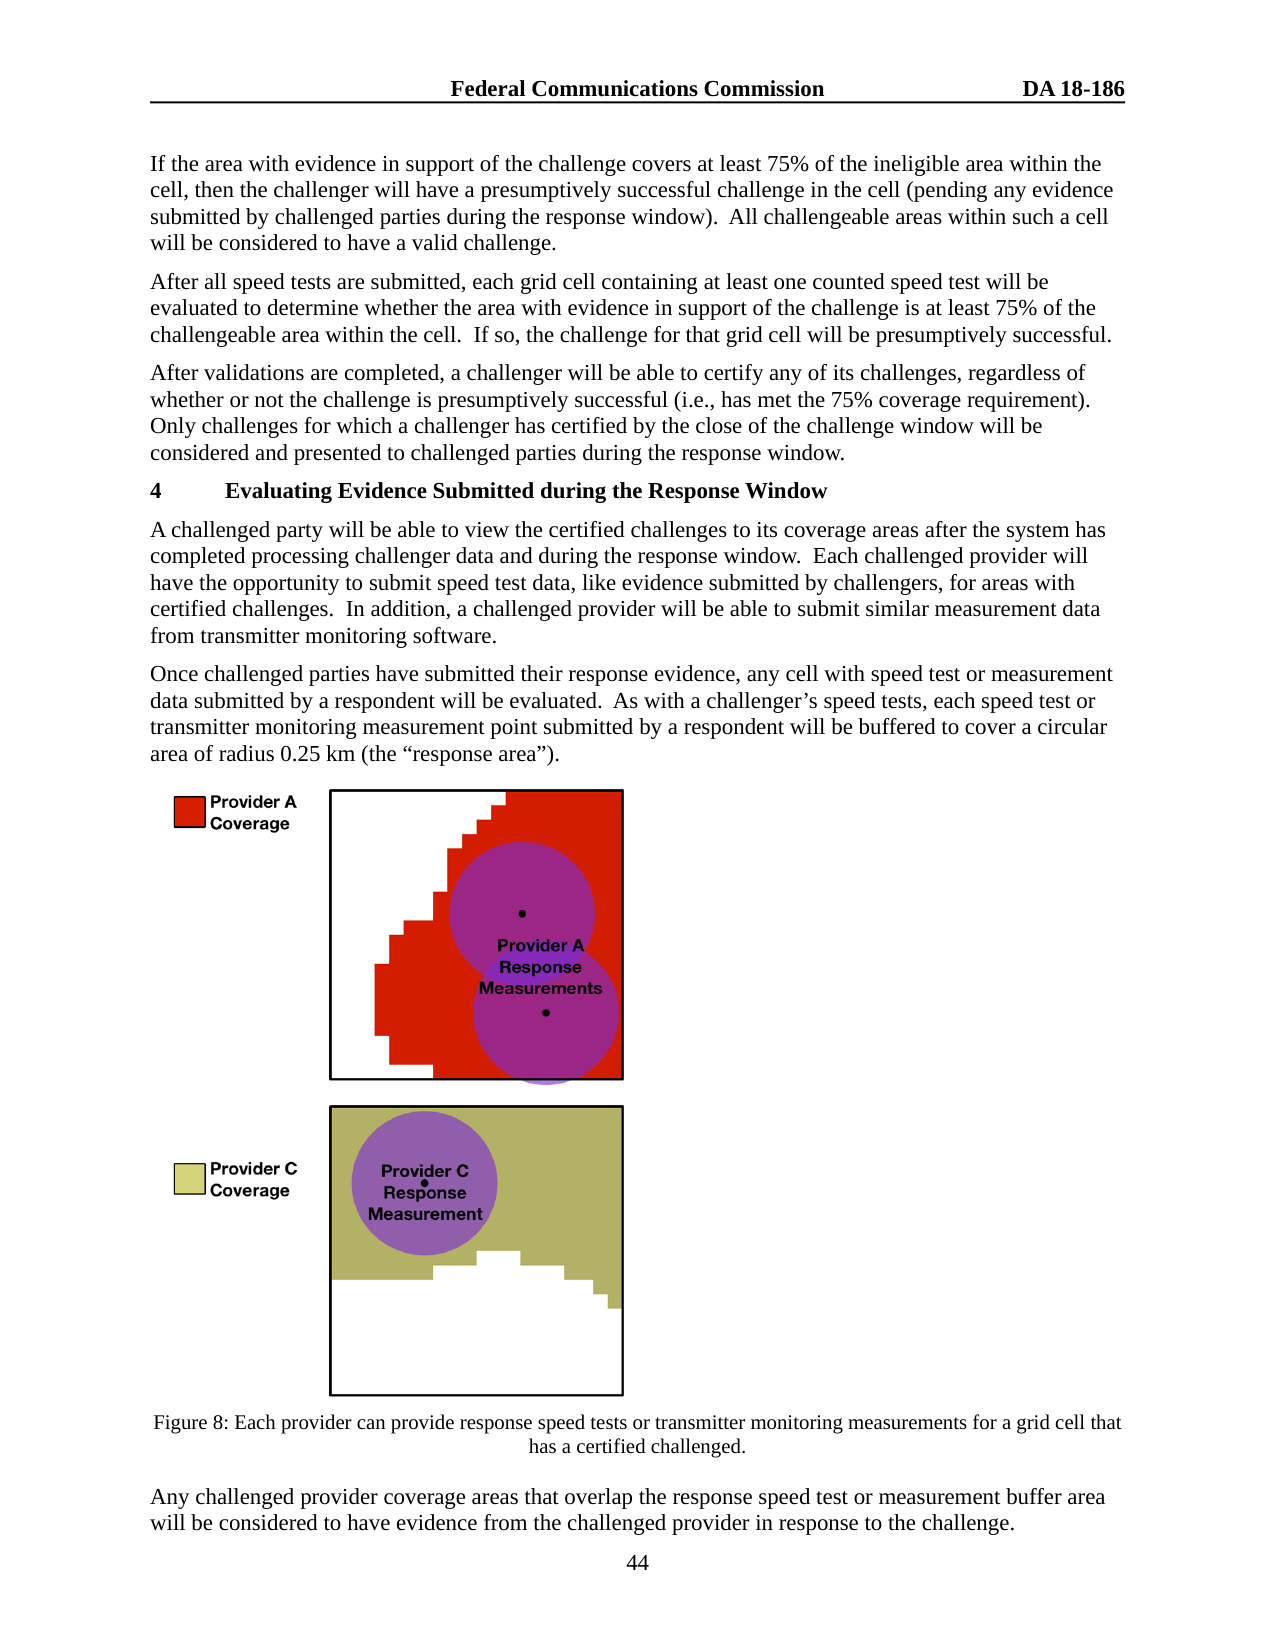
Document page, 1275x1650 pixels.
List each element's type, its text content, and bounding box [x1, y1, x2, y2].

text Figure 8: Each provider can provide response speed tests or transmitter monitoring measurements for a grid cell that has a certified challenged. [150, 1410, 1125, 1458]
picture [150, 778, 646, 1410]
text A challenged party will be able to view the certified challenges to its coverage areas after the system has completed processing challenger data and during the response window. Each challenged provider will have the opportunity to submit speed test data, like evidence submitted by challengers, for areas with certified challenges. In addition, a challenged provider will be able to submit similar measurement data from transmitter monitoring software. [150, 516, 1125, 648]
text Once challenged parties have submitted their response evidence, any cell with speed test or measurement data submitted by a respondent will be evaluated. As with a challenger’s speed tests, each speed test or transmitter monitoring measurement point submitted by a respondent will be buffered to cover a circular area of radius 0.25 km (the “response area”). [150, 661, 1125, 766]
subtitle Evaluating Evidence Submitted during the Response Window [150, 477, 1125, 504]
text If the area with evidence in support of the challenge covers at least 75% of the ineligible area within the cell, then the challenger will have a presumptively successful challenge in the cell (pending any evidence submitted by challenged parties during the response window). All challengeable areas within such a cell will be considered to have a valid challenge. [150, 150, 1125, 255]
text After all speed tests are submitted, each grid cell containing at least one counted speed test will be evaluated to determine whether the area with evidence in support of the challenge is at least 75% of the challengeable area within the cell. If so, the challenge for that grid cell will be presumptively successful. [150, 268, 1125, 347]
text Any challenged provider coverage areas that overlap the response speed test or measurement buffer area will be considered to have evidence from the challenged provider in response to the challenge. [150, 1483, 1125, 1536]
text After validations are completed, a challenger will be able to certify any of its challenges, regardless of whether or not the challenge is presumptively successful (i.e., has met the 75% coverage requirement). Only challenges for which a challenger has certified by the close of the challenge window will be considered and presented to challenged parties during the response window. [150, 359, 1125, 465]
